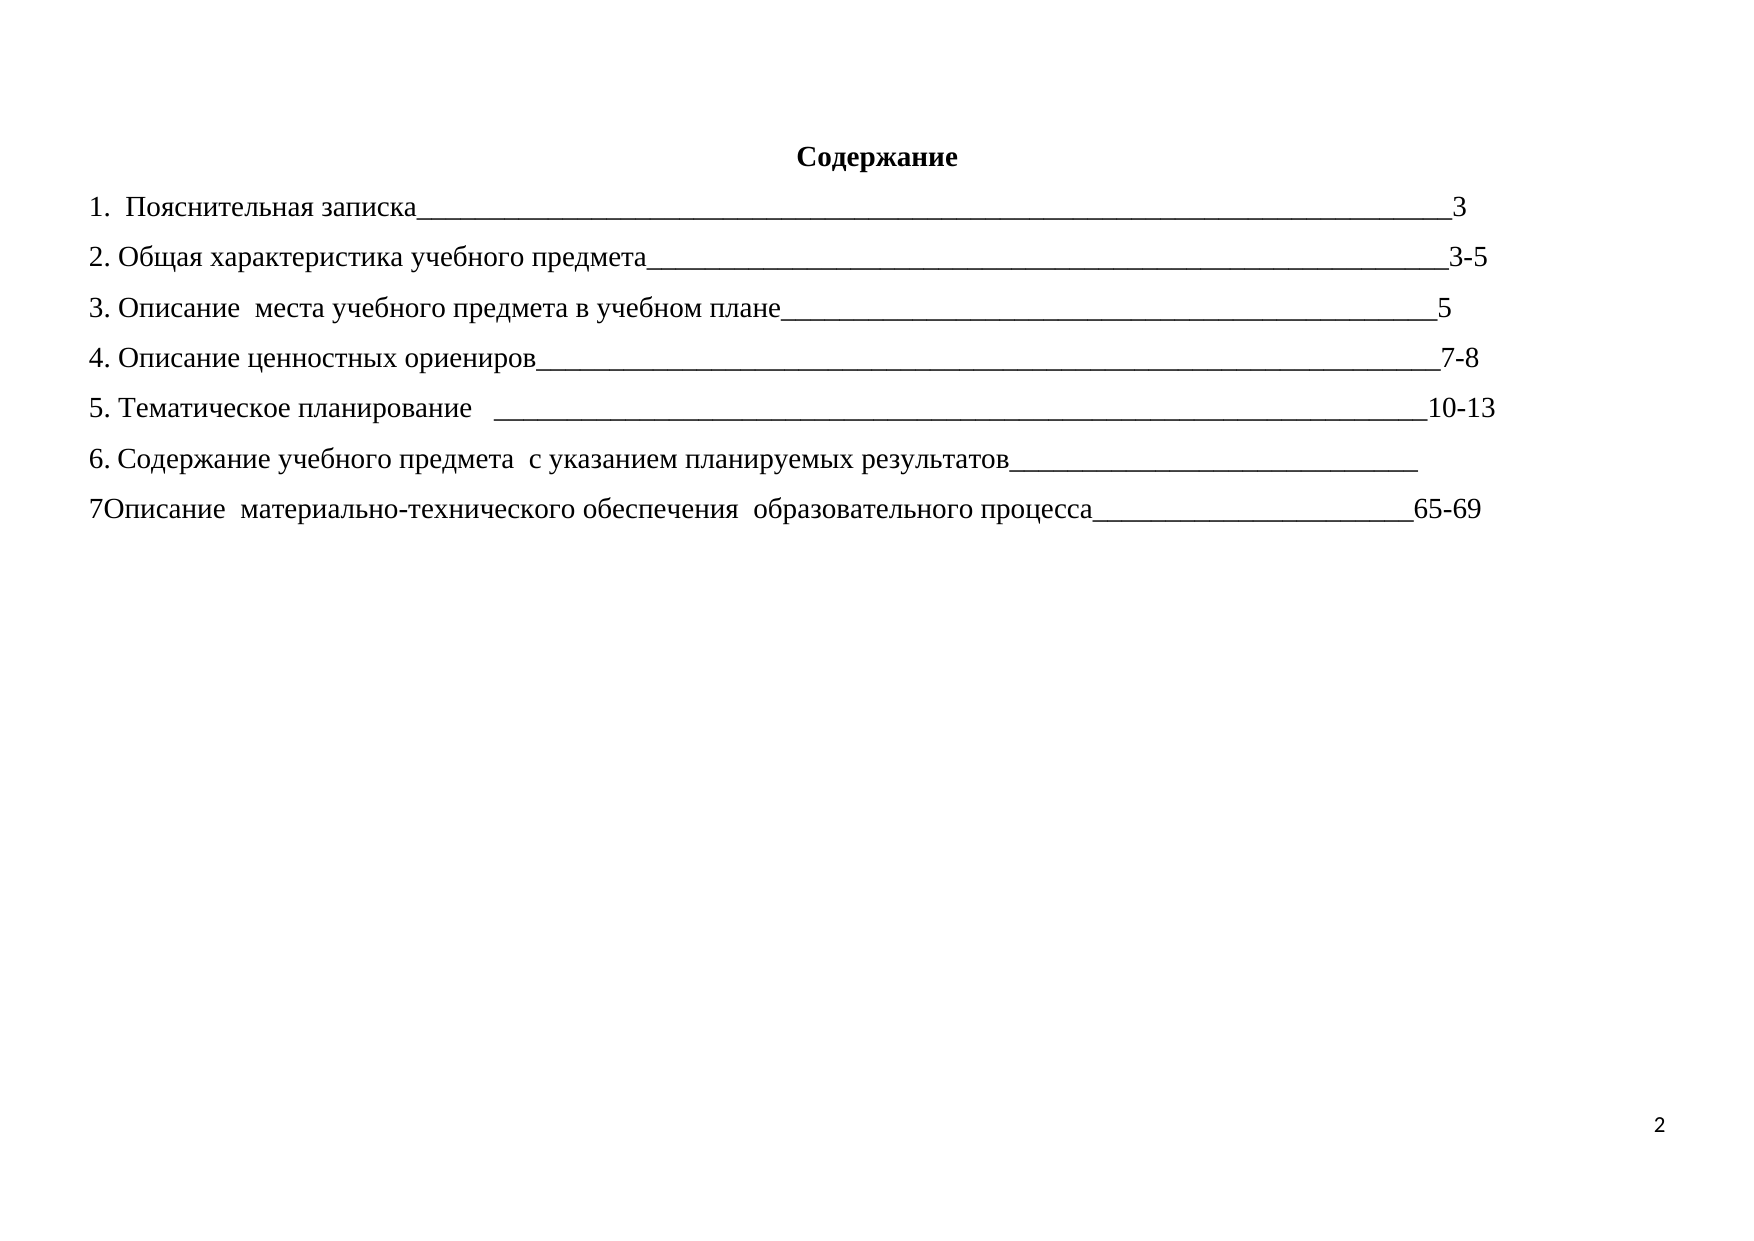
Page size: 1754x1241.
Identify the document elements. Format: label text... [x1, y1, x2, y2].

text 4. Описание ценностных ориениров______________________________________________________________7-8 [89, 340, 1665, 374]
text 2. Общая характеристика учебного предмета_______________________________________________________3-5 [89, 239, 1665, 273]
text 5. Тематическое планирование ________________________________________________________________10-13 [89, 390, 1665, 424]
text Содержание [89, 139, 1665, 172]
text 1. Пояснительная записка_______________________________________________________________________3 [89, 189, 1665, 223]
text 3. Описание места учебного предмета в учебном плане_____________________________________________5 [89, 290, 1665, 323]
text 6. Содержание учебного предмета с указанием планируемых результатов____________________________ 7Описание материально-технического обеспечения образовательного процесса______________________65-69 [89, 441, 1665, 524]
